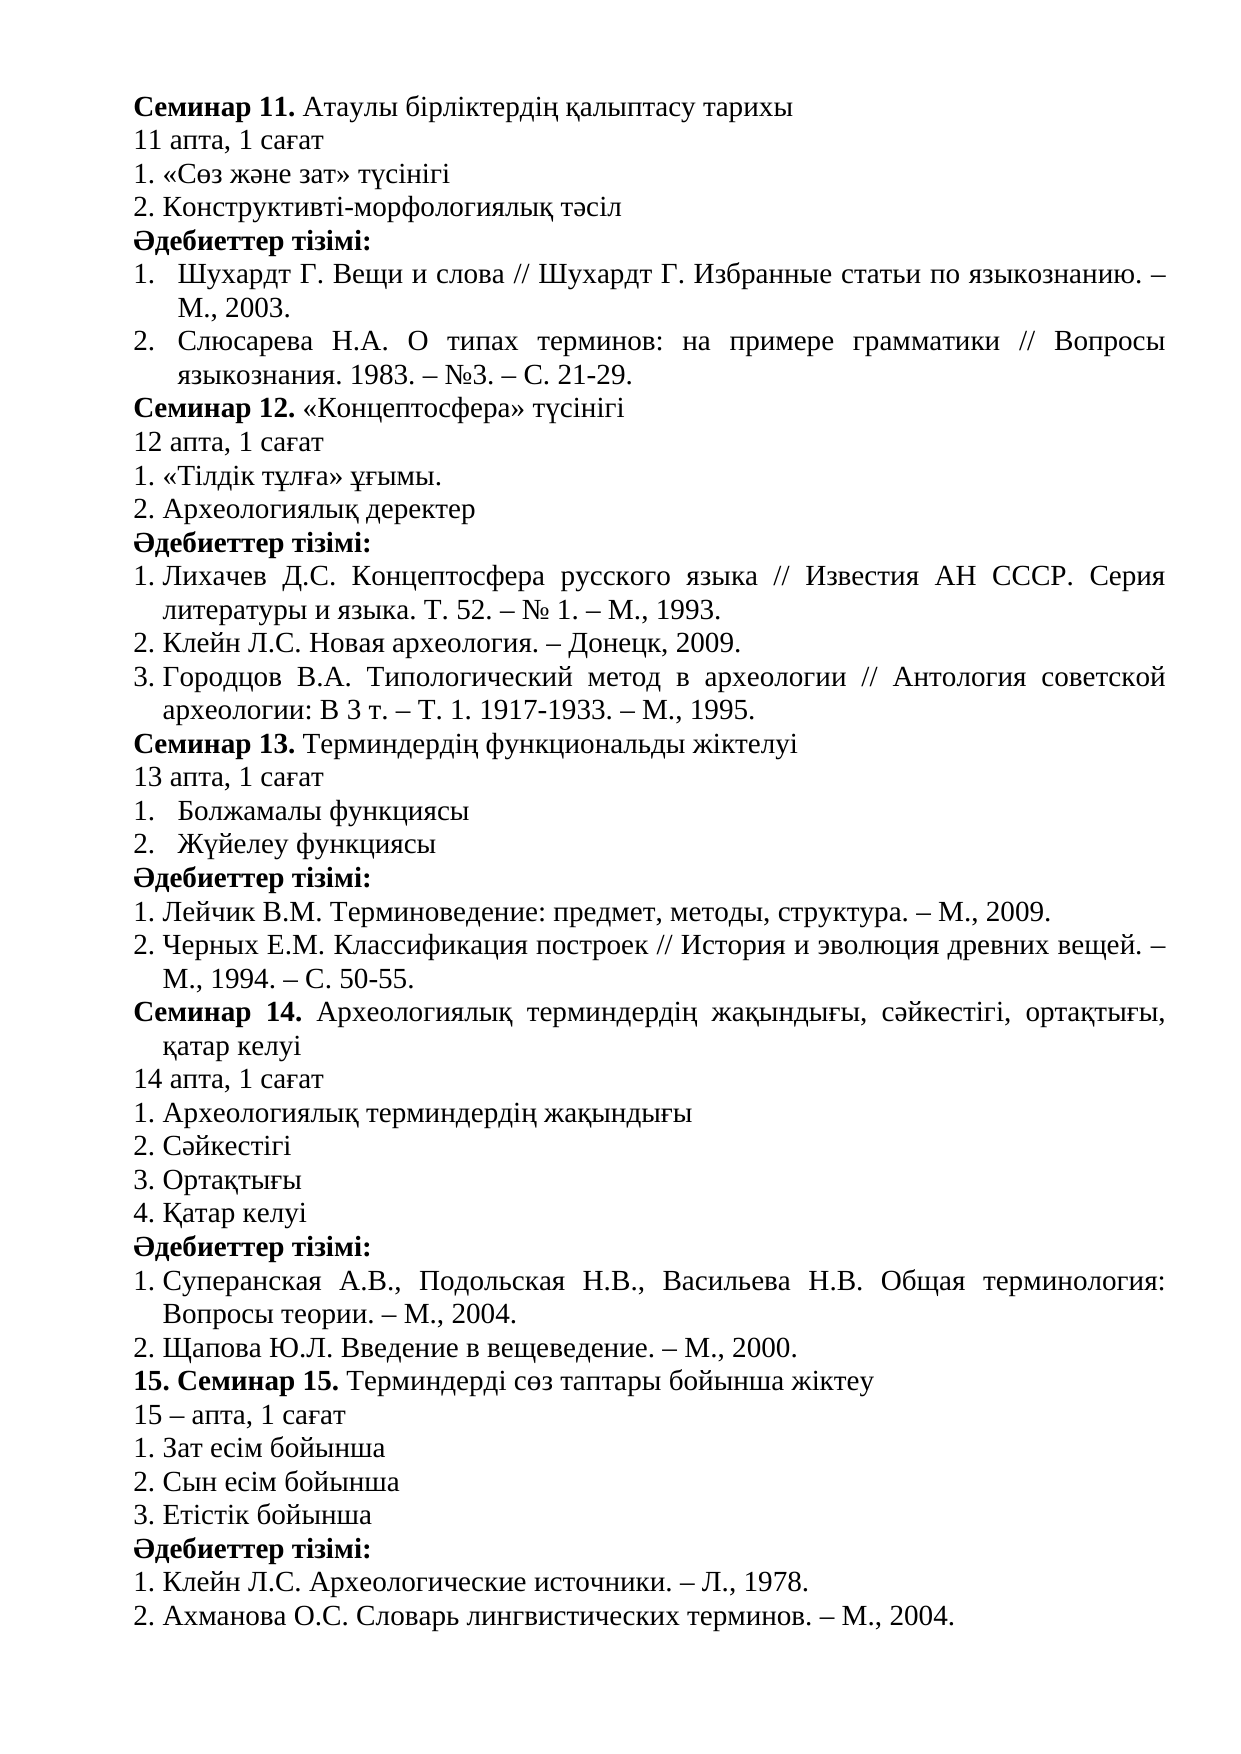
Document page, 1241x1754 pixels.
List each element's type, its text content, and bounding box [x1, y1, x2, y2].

text 12 апта, 1 сағат [133, 424, 1167, 458]
list Конструктивті-морфологиялық тәсіл [133, 189, 1167, 223]
list Жүйелеу функциясы [133, 827, 1167, 860]
text 15. Семинар 15. Терминдерді сөз таптары бойынша жіктеу [133, 1363, 1167, 1397]
text Әдебиеттер тізімі: [133, 1531, 1167, 1564]
list «Сөз және зат» түсінігі [133, 156, 1167, 189]
list Лихачев Д.С. Концептосфера русского языка // Известия АН СССР. Серия литературы и языка. Т. 52. – № 1. – М., 1993. [133, 558, 1167, 625]
list Болжамалы функциясы [133, 793, 1167, 827]
list Лейчик В.М. Терминоведение: предмет, методы, структура. – М., 2009. [133, 894, 1167, 927]
list 13 апта, 1 сағат [133, 759, 1167, 793]
list Археологиялық терминдердің жақындығы [133, 1095, 1167, 1128]
text Әдебиеттер тізімі: [133, 223, 1167, 256]
text Семинар 11. Атаулы бірліктердің қалыптасу тарихы [133, 89, 1167, 122]
list Черных Е.М. Классификация построек // История и эволюция древних вещей. – М., 1994. – С. 50-55. [133, 927, 1167, 994]
text 14 апта, 1 сағат [133, 1061, 1167, 1095]
text Семинар 14. Археологиялық терминдердің жақындығы, сәйкестігі, ортақтығы, қатар келуі [133, 994, 1167, 1061]
list Щапова Ю.Л. Введение в вещеведение. – М., 2000. [133, 1330, 1167, 1363]
list Ахманова О.С. Словарь лингвистических терминов. – М., 2004. [133, 1598, 1167, 1632]
list Слюсарева Н.А. О типах терминов: на примере грамматики // Вопросы языкознания. 1983. – №3. – С. 21-29. [133, 323, 1167, 391]
text 11 апта, 1 сағат [133, 122, 1167, 156]
list Сын есім бойынша [133, 1464, 1167, 1497]
list Археологиялық деректер [133, 491, 1167, 525]
list 15 – апта, 1 сағат [133, 1397, 1167, 1430]
text Әдебиеттер тізімі: [133, 1229, 1167, 1263]
list Қатар келуі [133, 1196, 1167, 1229]
list Клейн Л.С. Археологические источники. – Л., 1978. [133, 1564, 1167, 1598]
list Суперанская А.В., Подольская Н.В., Васильева Н.В. Общая терминология: Вопросы теории. – М., 2004. [133, 1263, 1167, 1330]
text Семинар 13. Терминдердің функциональды жіктелуі [133, 726, 1167, 759]
list Ортақтығы [133, 1162, 1167, 1196]
list Городцов В.А. Типологический метод в археологии // Антология советской археологии: В 3 т. – Т. 1. 1917-1933. – М., 1995. [133, 659, 1167, 726]
list Клейн Л.С. Новая археология. – Донецк, 2009. [133, 625, 1167, 659]
list Шухардт Г. Вещи и слова // Шухардт Г. Избранные статьи по языкознанию. – М., 2003. [133, 256, 1167, 323]
text Әдебиеттер тізімі: [133, 860, 1167, 894]
list «Тілдік тұлға» ұғымы. [133, 458, 1167, 491]
text Семинар 12. «Концептосфера» түсінігі [133, 391, 1167, 424]
list Зат есім бойынша [133, 1430, 1167, 1464]
text Әдебиеттер тізімі: [133, 525, 1167, 558]
list Етістік бойынша [133, 1497, 1167, 1531]
list Сәйкестігі [133, 1128, 1167, 1162]
